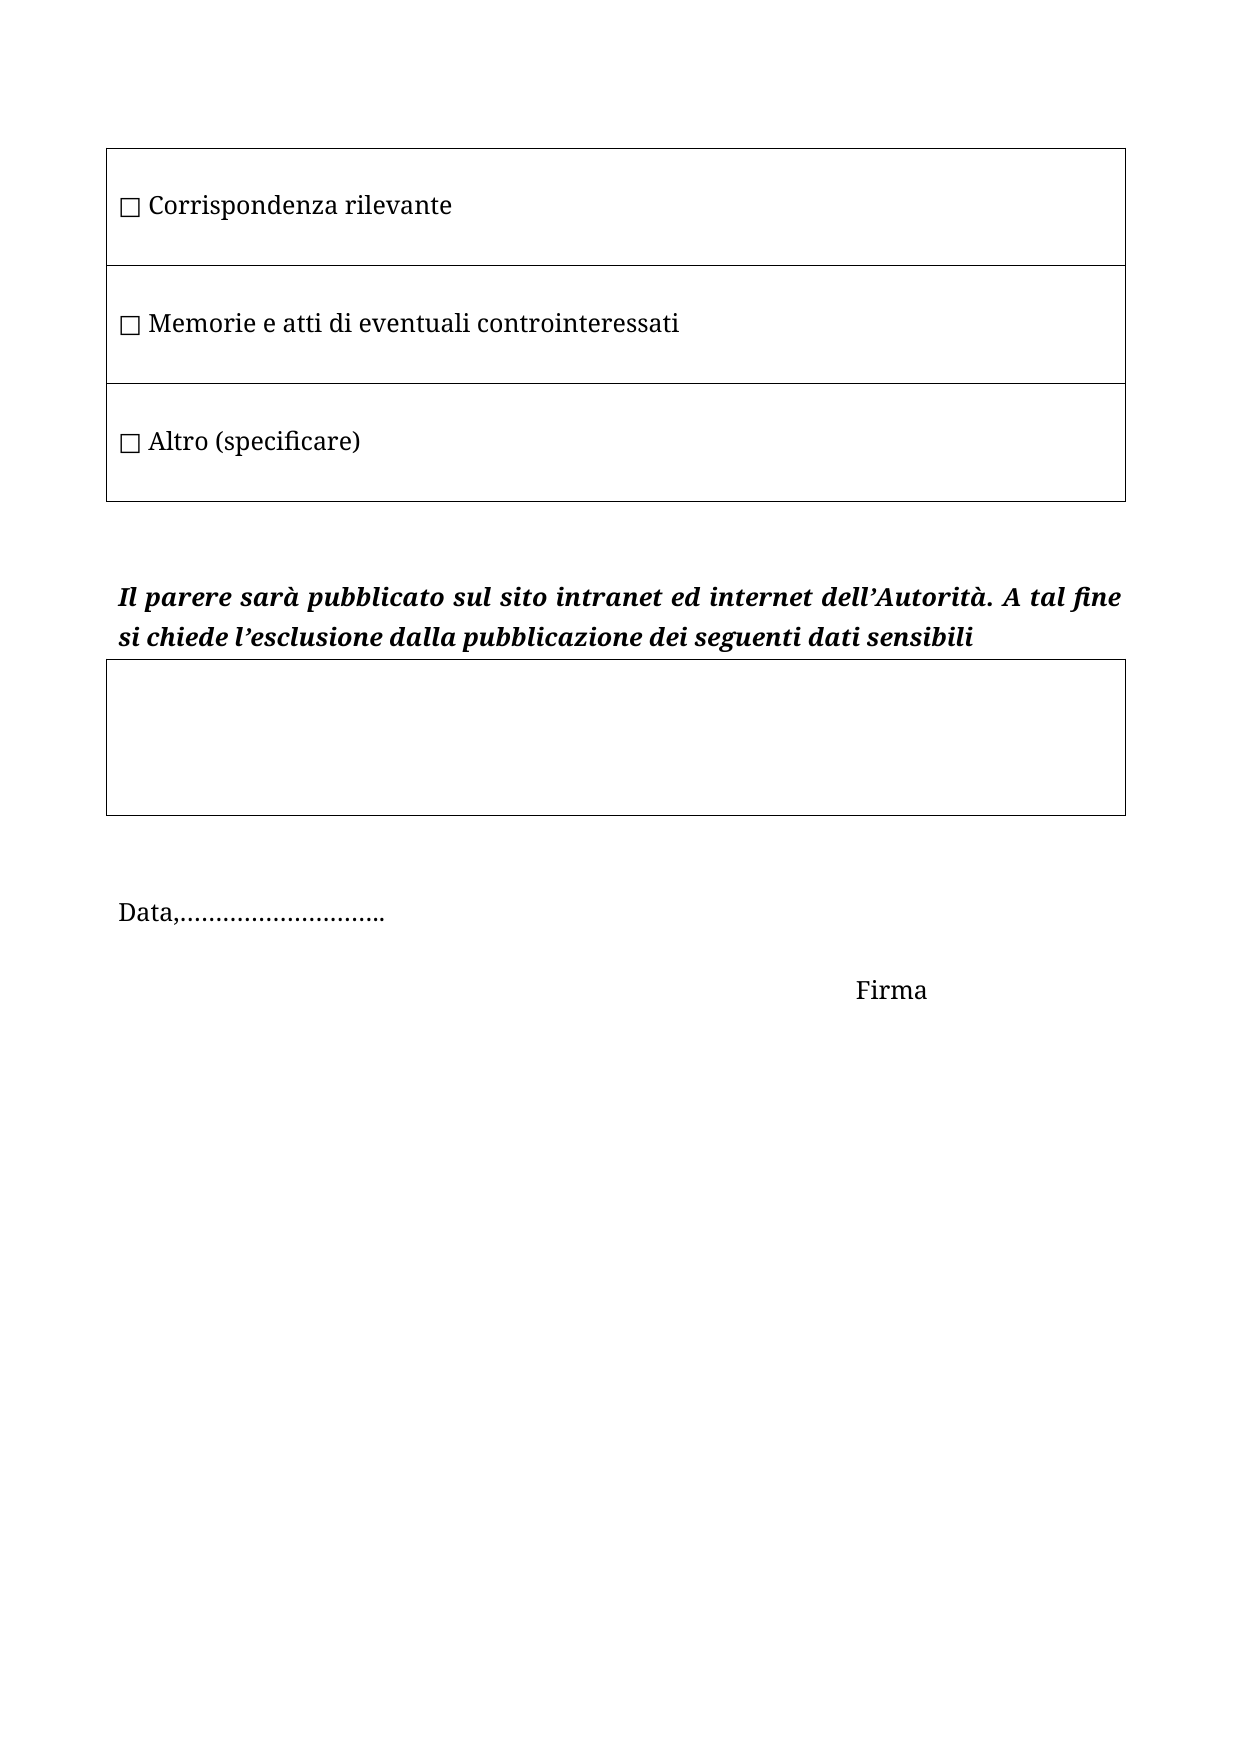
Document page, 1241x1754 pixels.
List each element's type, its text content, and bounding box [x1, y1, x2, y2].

text Firma [782, 973, 1122, 1007]
table_header [107, 660, 1125, 815]
table_cell □ Altro (specificare) [107, 384, 1125, 501]
table_cell □ Corrispondenza rilevante [107, 149, 1125, 265]
text Data,……………………….. [118, 895, 1122, 929]
table_cell □ Memorie e atti di eventuali controinteressati [107, 266, 1125, 383]
text Il parere sarà pubblicato sul sito intranet ed internet dell’Autorità. A tal fine si chiede l’esclusione dalla pubblicazione dei seguenti dati sensibili [118, 580, 1122, 653]
